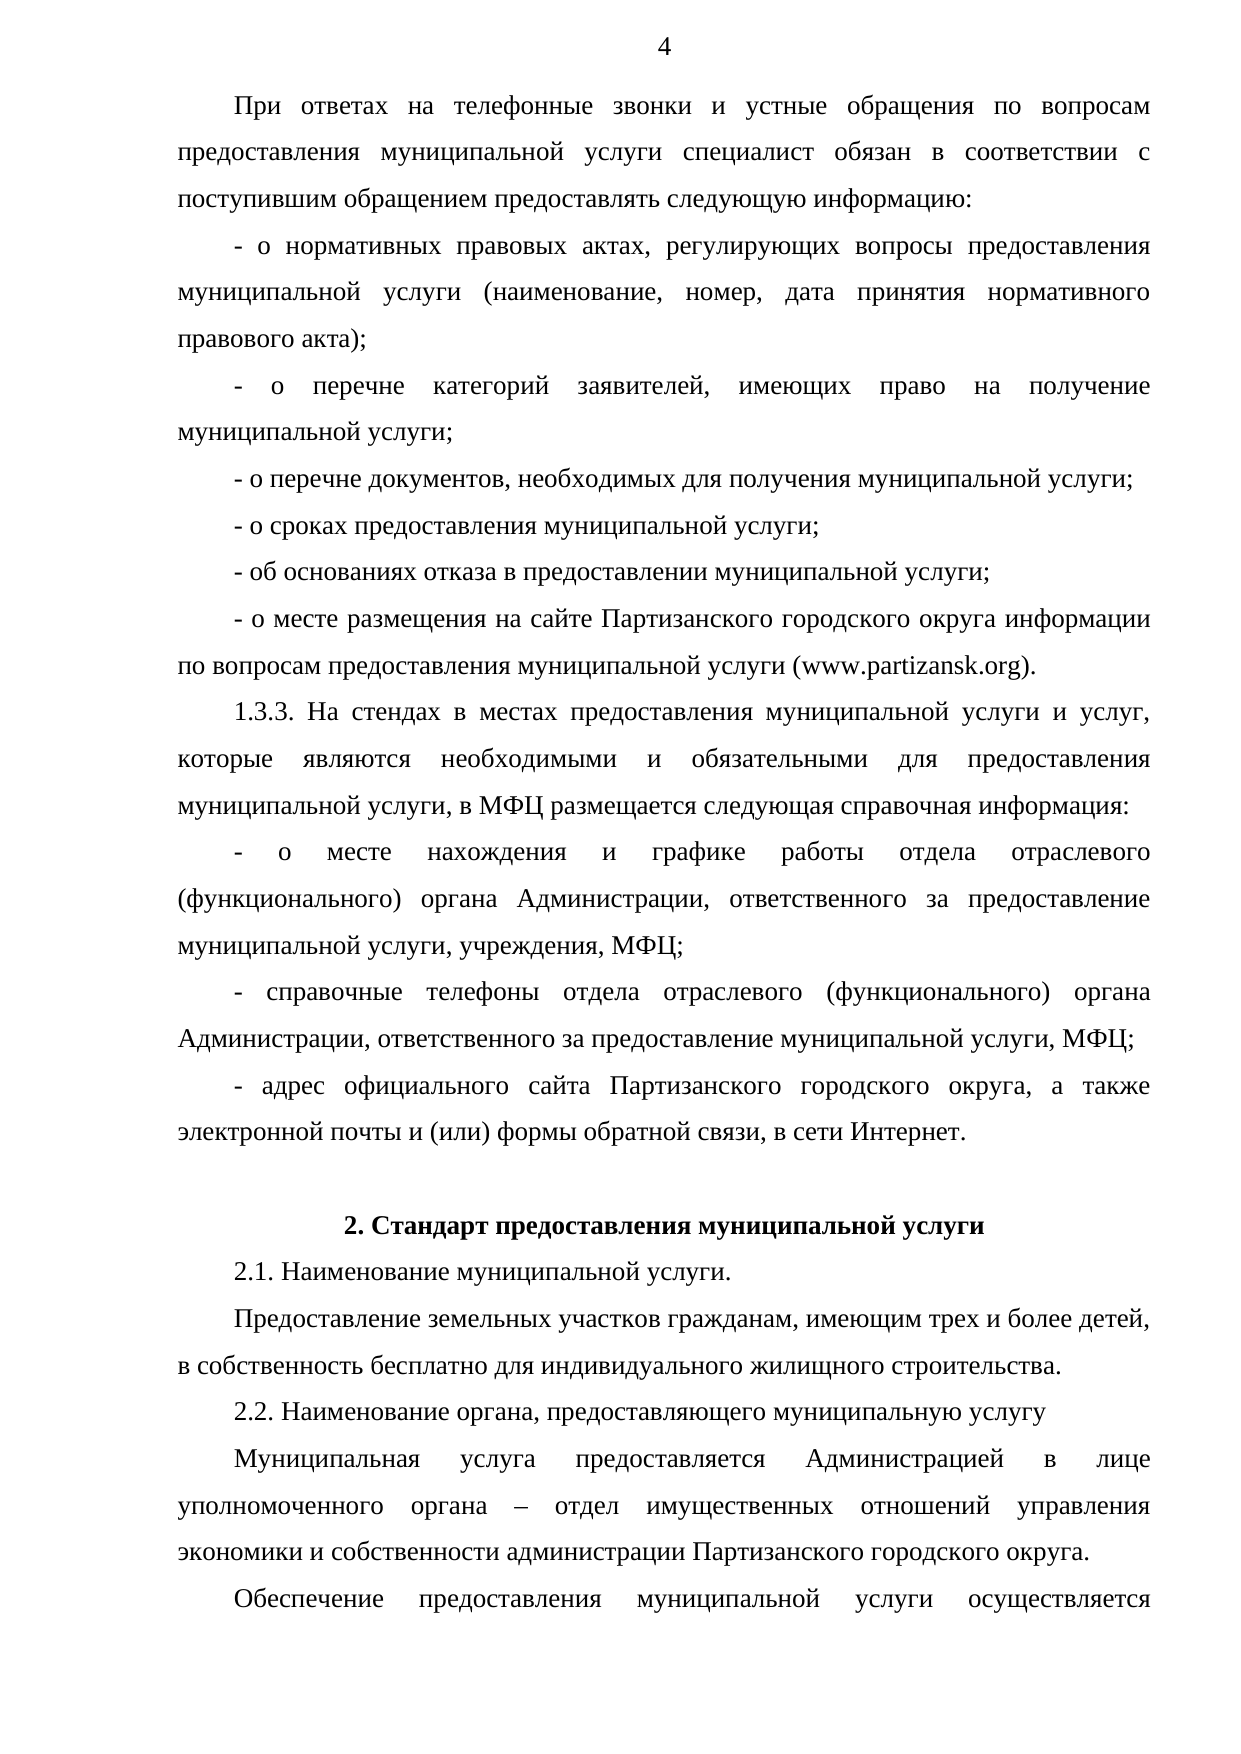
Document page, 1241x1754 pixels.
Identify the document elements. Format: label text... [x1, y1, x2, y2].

text - о нормативных правовых актах, регулирующих вопросы предоставления муниципальной услуги (наименование, номер, дата принятия нормативного правового акта); [177, 229, 1152, 353]
text - адрес официального сайта Партизанского городского округа, а также электронной почты и (или) формы обратной связи, в сети Интернет. [177, 1069, 1152, 1147]
text - об основаниях отказа в предоставлении муниципальной услуги; [177, 555, 1152, 587]
text При ответах на телефонные звонки и устные обращения по вопросам предоставления муниципальной услуги специалист обязан в соответствии с поступившим обращением предоставлять следующую информацию: [177, 89, 1152, 213]
text Муниципальная услуга предоставляется Администрацией в лице уполномоченного органа – отдел имущественных отношений управления экономики и собственности администрации Партизанского городского округа. [177, 1442, 1152, 1567]
text - о месте размещения на сайте Партизанского городского округа информации по вопросам предоставления муниципальной услуги (www.partizansk.org). [177, 602, 1152, 680]
text 1.3.3. На стендах в местах предоставления муниципальной услуги и услуг, которые являются необходимыми и обязательными для предоставления муниципальной услуги, в МФЦ размещается следующая справочная информация: [177, 695, 1152, 820]
text - о месте нахождения и графике работы отдела отраслевого (функционального) органа Администрации, ответственного за предоставление муниципальной услуги, учреждения, МФЦ; [177, 835, 1152, 960]
text - о перечне документов, необходимых для получения муниципальной услуги; [177, 462, 1152, 493]
text 2.2. Наименование органа, предоставляющего муниципальную услугу [177, 1395, 1152, 1427]
text - о сроках предоставления муниципальной услуги; [177, 509, 1152, 540]
text - справочные телефоны отдела отраслевого (функционального) органа Администрации, ответственного за предоставление муниципальной услуги, МФЦ; [177, 975, 1152, 1053]
title 2. Стандарт предоставления муниципальной услуги [177, 1209, 1152, 1240]
text 2.1. Наименование муниципальной услуги. [177, 1255, 1152, 1287]
text - о перечне категорий заявителей, имеющих право на получение муниципальной услуги; [177, 369, 1152, 447]
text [177, 1582, 1152, 1613]
text Предоставление земельных участков гражданам, имеющим трех и более детей, в собственность бесплатно для индивидуального жилищного строительства. [177, 1302, 1152, 1380]
